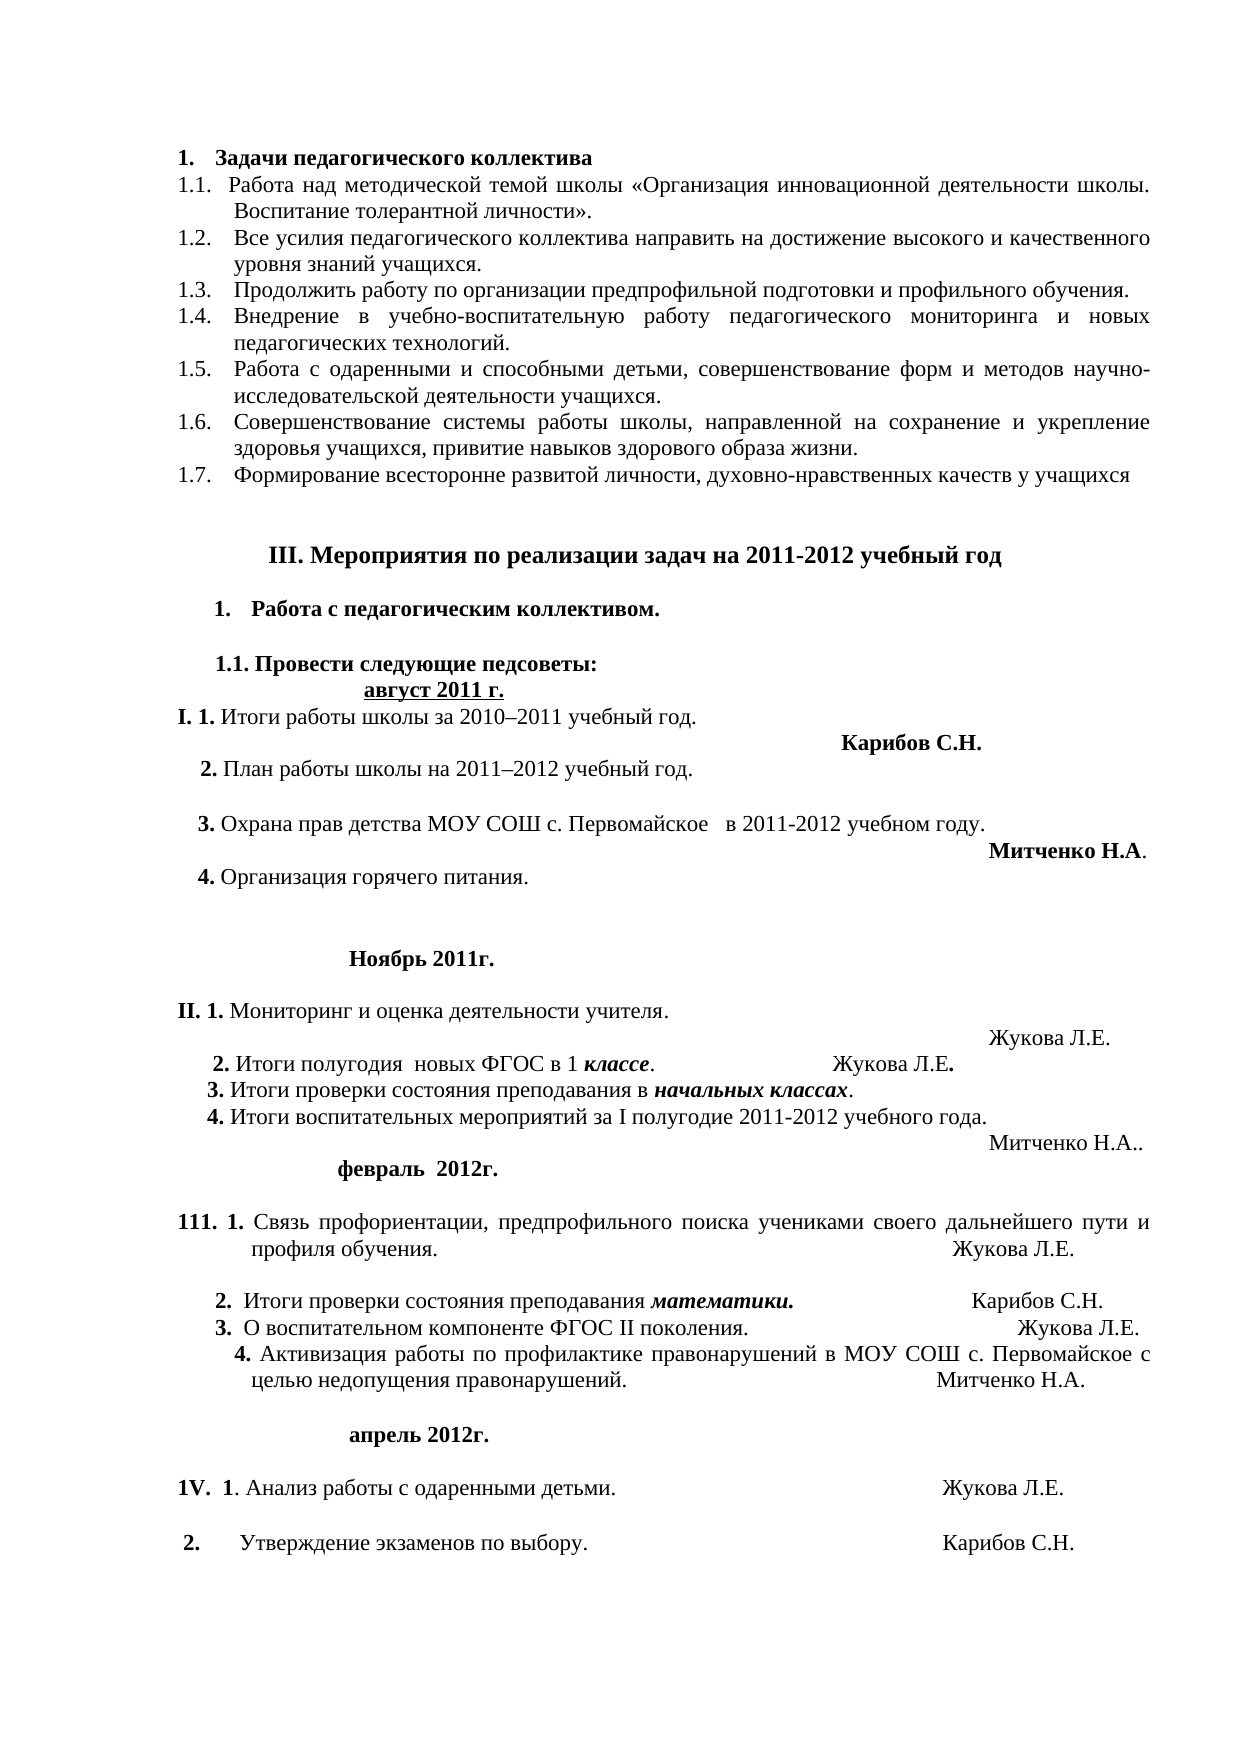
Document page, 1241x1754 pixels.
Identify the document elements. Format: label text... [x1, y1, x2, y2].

text Жукова Л.Е. [983, 1024, 1152, 1050]
text 1.1. Работа над методической темой школы «Организация инновационной деятельности школы. Воспитание толерантной личности». [177, 171, 1152, 223]
text Митченко Н.А.. [944, 1129, 1152, 1156]
list Все усилия педагогического коллектива направить на достижение высокого и качественного уровня знаний учащихся. [177, 223, 1152, 276]
text 1V. 1. Анализ работы с одаренными детьми. Жукова Л.Е. [177, 1474, 1152, 1501]
text Митченко Н.А. [198, 837, 1152, 863]
text II. 1. Мониторинг и оценка деятельности учителя. [177, 997, 1152, 1024]
text 4. Итоги воспитательных мероприятий за I полугодие 2011-2012 учебного года. [207, 1103, 1152, 1129]
text 2. Итоги полугодия новых ФГОС в 1 классе. Жукова Л.Е. [207, 1050, 1152, 1076]
list Продолжить работу по организации предпрофильной подготовки и профильного обучения. [177, 276, 1152, 303]
text февраль 2012г. [177, 1156, 1152, 1182]
text 3. О воспитательном компоненте ФГОС II поколения. Жукова Л.Е. [215, 1314, 1152, 1340]
list Формирование всесторонне развитой личности, духовно-нравственных качеств у учащихся [177, 461, 1152, 487]
text 4. Организация горячего питания. [198, 863, 1152, 889]
text 2. План работы школы на 2011–2012 учебный год. [177, 755, 1152, 782]
text 4. Активизация работы по профилактике правонарушений в МОУ СОШ с. Первомайское с целью недопущения правонарушений. Митченко Н.А. [177, 1340, 1152, 1393]
list август 2011 г. [177, 676, 1152, 703]
text 111. 1. Связь профориентации, предпрофильного поиска учениками своего дальнейшего пути и профиля обучения. Жукова Л.Е. [177, 1208, 1152, 1261]
text Карибов С.Н. [177, 729, 1152, 755]
text Ноябрь 2011г. [177, 945, 1152, 971]
text 2. Утверждение экзаменов по выбору. Карибов С.Н. [177, 1529, 1152, 1556]
list Работа с одаренными и способными детьми, совершенствование форм и методов научно-исследовательской деятельности учащихся. [177, 355, 1152, 408]
text 3. Охрана прав детства МОУ СОШ с. Первомайское в 2011-2012 учебном году. [198, 811, 1152, 837]
list Работа с педагогическим коллективом. [214, 595, 1152, 621]
text апрель 2012г. [177, 1421, 1152, 1448]
list Совершенствование системы работы школы, направленной на сохранение и укрепление здоровья учащихся, привитие навыков здорового образа жизни. [177, 408, 1152, 461]
list 1.1. Провести следующие педсоветы: [177, 650, 1152, 676]
text I. 1. Итоги работы школы за 2010–2011 учебный год. [177, 703, 1152, 729]
text 3. Итоги проверки состояния преподавания в начальных классах. [207, 1076, 1152, 1103]
list Внедрение в учебно-воспитательную работу педагогического мониторинга и новых педагогических технологий. [177, 303, 1152, 355]
list Задачи педагогического коллектива [177, 144, 1152, 171]
text 2. Итоги проверки состояния преподавания математики. Карибов С.Н. [215, 1287, 1152, 1314]
text III. Мероприятия по реализации задач на 2011-2012 учебный год [118, 540, 1152, 568]
